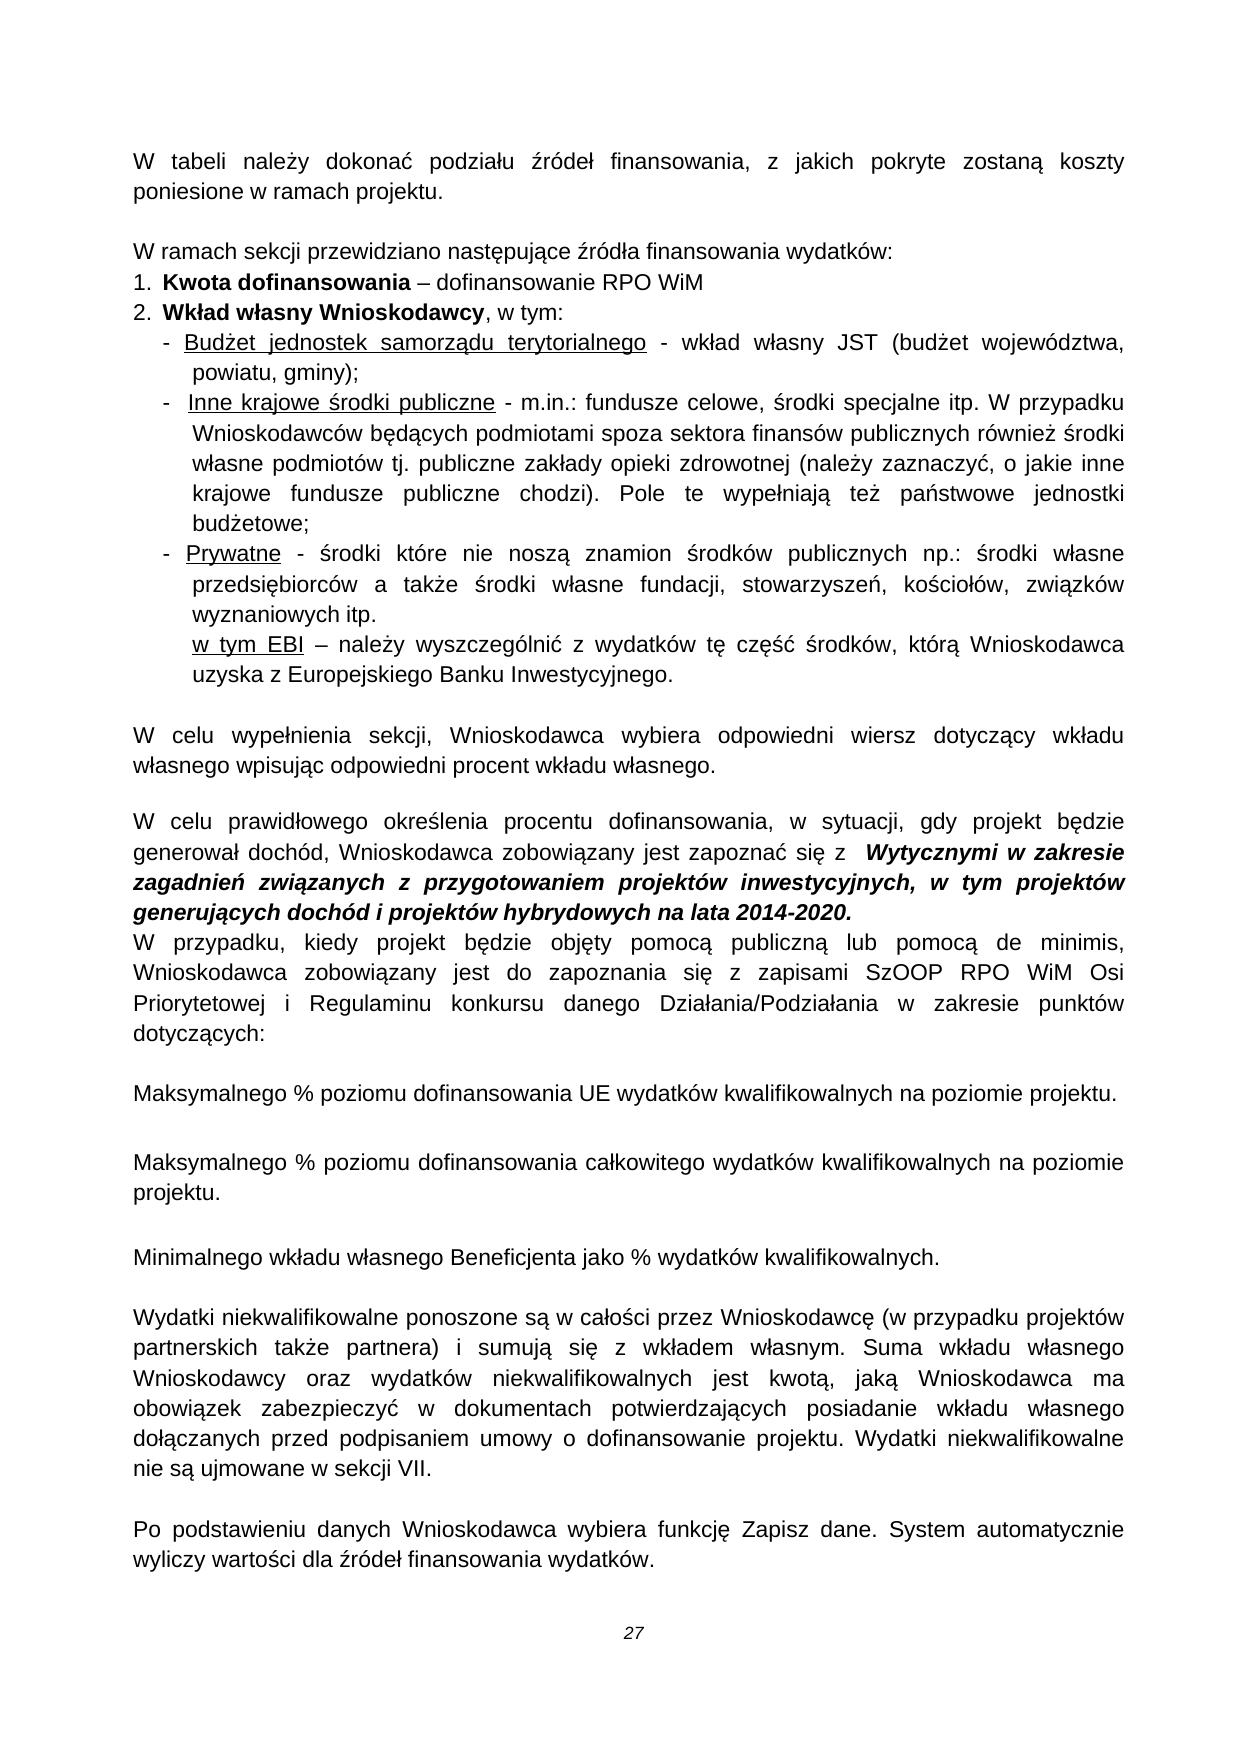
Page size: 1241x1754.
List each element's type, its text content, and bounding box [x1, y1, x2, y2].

text Minimalnego wkładu własnego Beneficjenta jako % wydatków kwalifikowalnych. [133, 1244, 1125, 1270]
text W ramach sekcji przewidziano następujące źródła finansowania wydatków: [133, 238, 1125, 264]
text - Prywatne - środki które nie noszą znamion środków publicznych np.: środki własne przedsiębiorców a także środki własne fundacji, stowarzyszeń, kościołów, związków wyznaniowych itp. [162, 540, 1125, 627]
text W przypadku, kiedy projekt będzie objęty pomocą publiczną lub pomocą de minimis, Wnioskodawca zobowiązany jest do zapoznania się z zapisami SzOOP RPO WiM Osi Priorytetowej i Regulaminu konkursu danego Działania/Podziałania w zakresie punktów dotyczących: [133, 929, 1125, 1046]
text w tym EBI – należy wyszczególnić z wydatków tę część środków, którą Wnioskodawca uzyska z Europejskiego Banku Inwestycyjnego. [192, 631, 1125, 687]
text Maksymalnego % poziomu dofinansowania UE wydatków kwalifikowalnych na poziomie projektu. [133, 1080, 1125, 1107]
text Wydatki niekwalifikowalne ponoszone są w całości przez Wnioskodawcę (w przypadku projektów partnerskich także partnera) i sumują się z wkładem własnym. Suma wkładu własnego Wnioskodawcy oraz wydatków niekwalifikowalnych jest kwotą, jaką Wnioskodawca ma obowiązek zabezpieczyć w dokumentach potwierdzających posiadanie wkładu własnego dołączanych przed podpisaniem umowy o dofinansowanie projektu. Wydatki niekwalifikowalne nie są ujmowane w sekcji VII. [133, 1304, 1125, 1482]
text Po podstawieniu danych Wnioskodawca wybiera funkcję Zapisz dane. System automatycznie wyliczy wartości dla źródeł finansowania wydatków. [133, 1516, 1125, 1572]
text - Inne krajowe środki publiczne - m.in.: fundusze celowe, środki specjalne itp. W przypadku Wnioskodawców będących podmiotami spoza sektora finansów publicznych również środki własne podmiotów tj. publiczne zakłady opieki zdrowotnej (należy zaznaczyć, o jakie inne krajowe fundusze publiczne chodzi). Pole te wypełniają też państwowe jednostki budżetowe; [162, 389, 1125, 536]
text - Budżet jednostek samorządu terytorialnego - wkład własny JST (budżet województwa, powiatu, gminy); [162, 329, 1125, 385]
text W celu wypełnienia sekcji, Wnioskodawca wybiera odpowiedni wiersz dotyczący wkładu własnego wpisując odpowiedni procent wkładu własnego. [133, 722, 1125, 778]
text W celu prawidłowego określenia procentu dofinansowania, w sytuacji, gdy projekt będzie generował dochód, Wnioskodawca zobowiązany jest zapoznać się z Wytycznymi w zakresie zagadnień związanych z przygotowaniem projektów inwestycyjnych, w tym projektów generujących dochód i projektów hybrydowych na lata 2014-2020. [133, 808, 1125, 925]
list Wkład własny Wnioskodawcy, w tym: [133, 299, 1125, 325]
text Maksymalnego % poziomu dofinansowania całkowitego wydatków kwalifikowalnych na poziomie projektu. [133, 1149, 1125, 1206]
text W tabeli należy dokonać podziału źródeł finansowania, z jakich pokryte zostaną koszty poniesione w ramach projektu. [133, 148, 1125, 204]
list Kwota dofinansowania – dofinansowanie RPO WiM [133, 268, 1125, 295]
